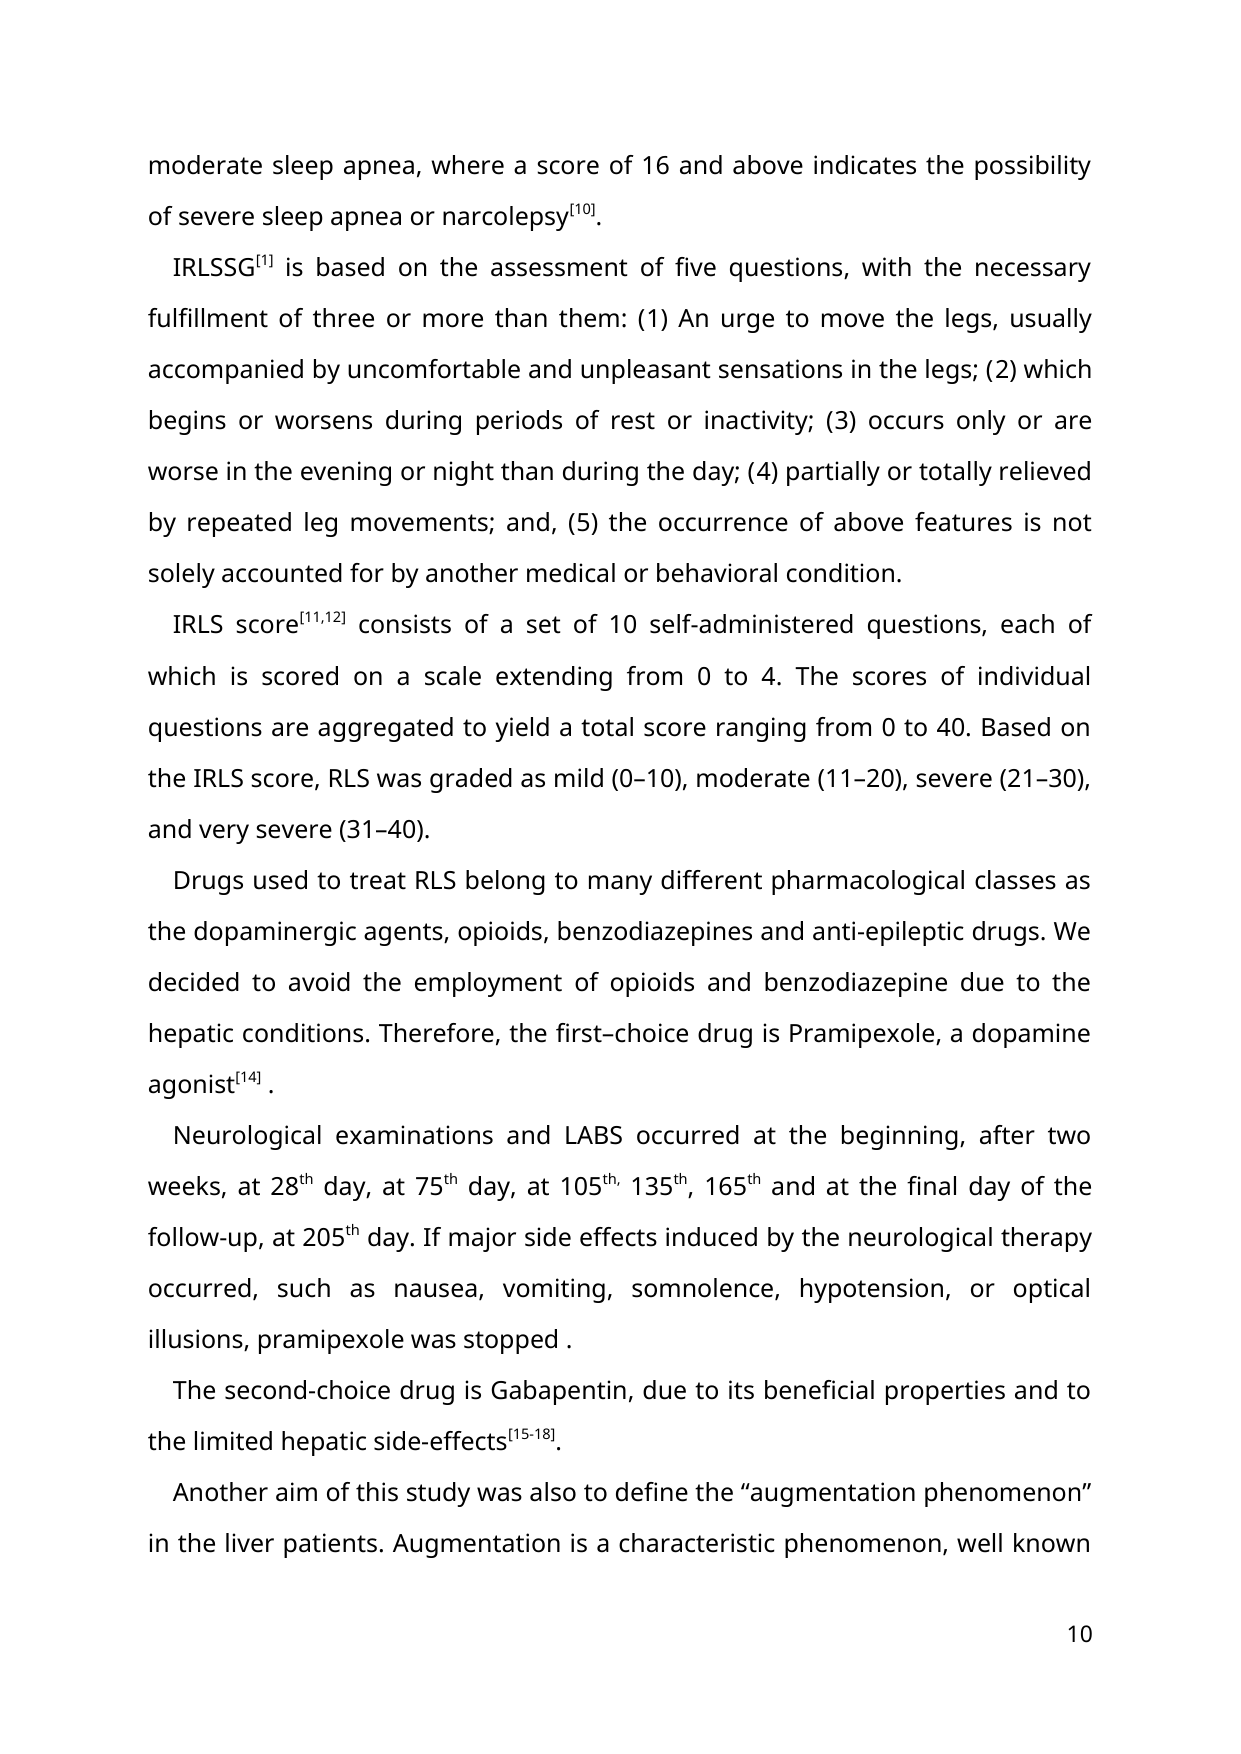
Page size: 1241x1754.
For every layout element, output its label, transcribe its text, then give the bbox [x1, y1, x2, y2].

text IRLSSG[1] is based on the assessment of five questions, with the necessary fulfillment of three or more than them: (1) An urge to move the legs, usually accompanied by uncomfortable and unpleasant sensations in the legs; (2) which begins or worsens during periods of rest or inactivity; (3) occurs only or are worse in the evening or night than during the day; (4) partially or totally relieved by repeated leg movements; and, (5) the occurrence of above features is not solely accounted for by another medical or behavioral condition. [148, 250, 1092, 590]
text Drugs used to treat RLS belong to many different pharmacological classes as the dopaminergic agents, opioids, benzodiazepines and anti-epileptic drugs. We decided to avoid the employment of opioids and benzodiazepine due to the hepatic conditions. Therefore, the first–choice drug is Pramipexole, a dopamine agonist[14] . [148, 862, 1092, 1101]
text The second-choice drug is Gabapentin, due to its beneficial properties and to the limited hepatic side-effects[15-18]. [148, 1373, 1092, 1458]
text IRLS score[11,12] consists of a set of 10 self-administered questions, each of which is scored on a scale extending from 0 to 4. The scores of individual questions are aggregated to yield a total score ranging from 0 to 40. Based on the IRLS score, RLS was graded as mild (0–10), moderate (11–20), severe (21–30), and very severe (31–40). [148, 607, 1092, 845]
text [148, 148, 1092, 233]
text Neurological examinations and LABS occurred at the beginning, after two weeks, at 28th day, at 75th day, at 105th, 135th, 165th and at the final day of the follow-up, at 205th day. If major side effects induced by the neurological therapy occurred, such as nausea, vomiting, somnolence, hypotension, or optical illusions, pramipexole was stopped . [148, 1117, 1092, 1356]
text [148, 1475, 1092, 1560]
